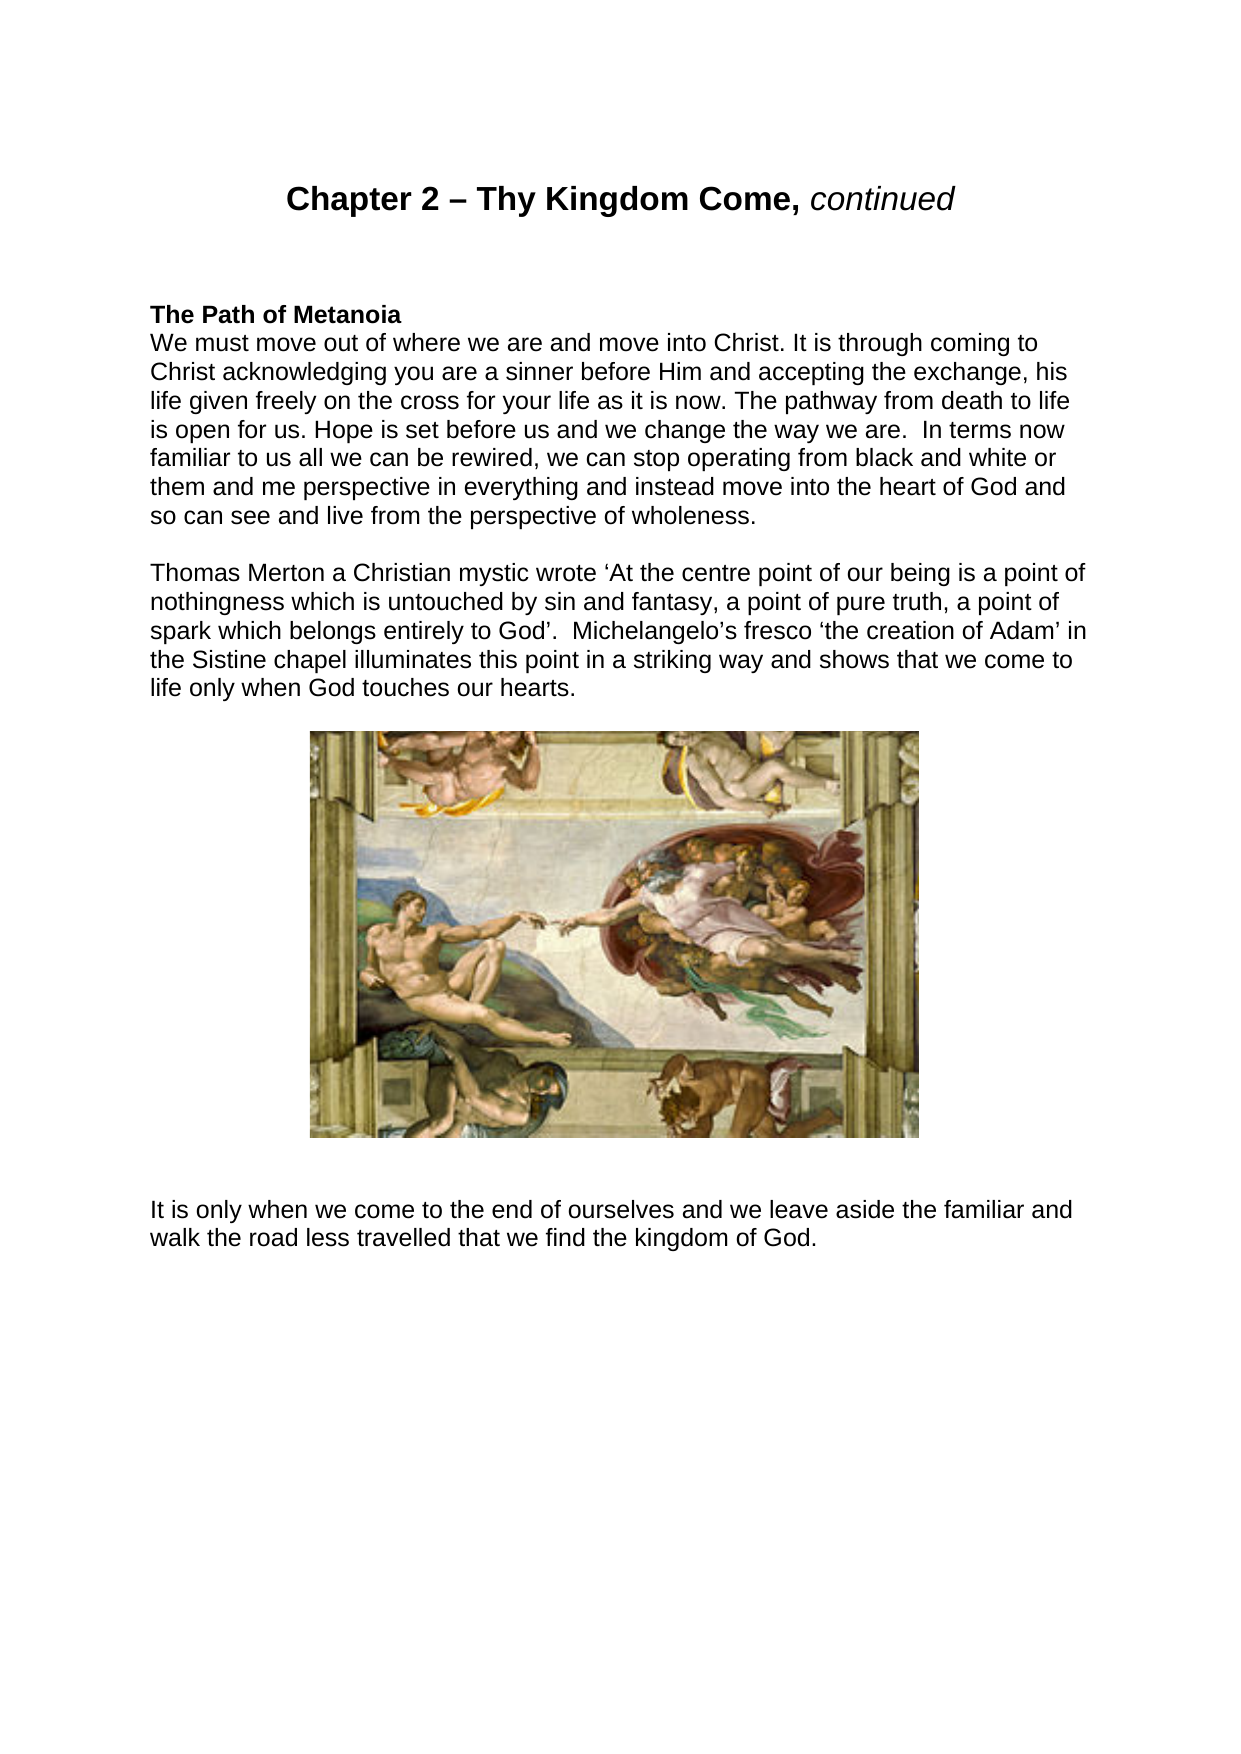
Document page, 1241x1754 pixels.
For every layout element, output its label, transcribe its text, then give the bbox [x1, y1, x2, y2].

text It is only when we come to the end of ourselves and we leave aside the familiar and walk the road less travelled that we find the kingdom of God. [150, 1195, 1090, 1252]
picture [309, 731, 919, 1138]
text Thomas Merton a Christian mystic wrote ‘At the centre point of our being is a point of nothingness which is untouched by sin and fantasy, a point of pure truth, a point of spark which belongs entirely to God’. Michelangelo’s fresco ‘the creation of Adam’ in the Sistine chapel illuminates this point in a striking way and shows that we come to life only when God touches our hearts. [150, 558, 1090, 702]
subtitle Chapter 2 – Thy Kingdom Come, continued [150, 179, 1090, 217]
text The Path of Metanoia [150, 300, 1090, 328]
text We must move out of where we are and move into Christ. It is through coming to Christ acknowledging you are a sinner before Him and accepting the exchange, his life given freely on the cross for your life as it is now. The pathway from death to life is open for us. Hope is set before us and we change the way we are. In terms now familiar to us all we can be rewired, we can stop operating from black and white or them and me perspective in everything and instead move into the heart of God and so can see and live from the perspective of wholeness. [150, 328, 1090, 558]
